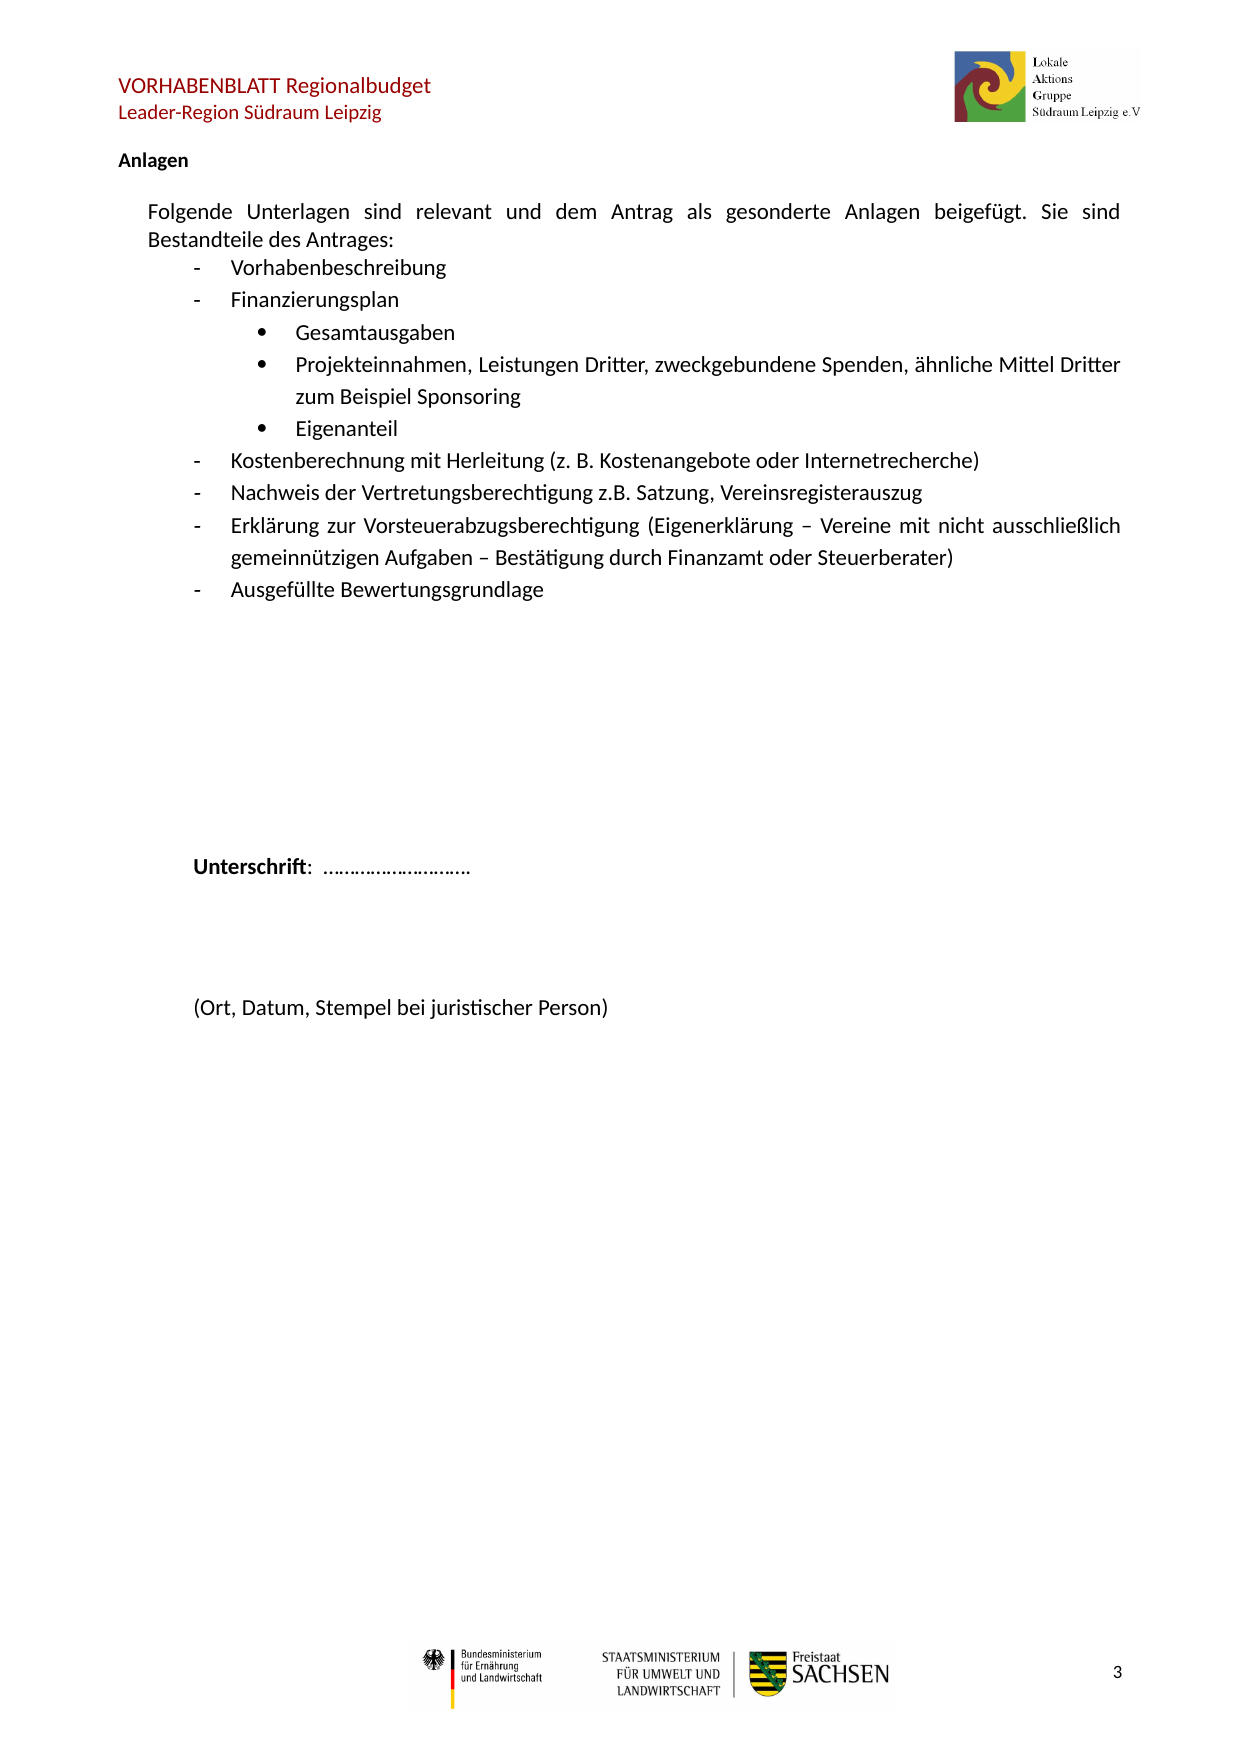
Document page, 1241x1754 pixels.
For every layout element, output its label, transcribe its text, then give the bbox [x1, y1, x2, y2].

list Unterschrift: ………………………. [193, 852, 1122, 880]
list Finanzierungsplan [193, 285, 1122, 313]
list Ausgefüllte Bewertungsgrundlage [193, 575, 1122, 603]
list Nachweis der Vertretungsberechtigung z.B. Satzung, Vereinsregisterauszug [193, 478, 1122, 507]
list Kostenberechnung mit Herleitung (z. B. Kostenangebote oder Internetrecherche) [193, 446, 1122, 474]
list Erklärung zur Vorsteuerabzugsberechtigung (Eigenerklärung – Vereine mit nicht ausschließlich gemeinnützigen Aufgaben – Bestätigung durch Finanzamt oder Steuerberater) [193, 511, 1122, 571]
text Anlagen [118, 147, 1122, 173]
list Folgende Unterlagen sind relevant und dem Antrag als gesonderte Anlagen beigefügt. Sie sind Bestandteile des Antrages: [148, 197, 1122, 253]
picture [952, 48, 1140, 124]
list Projekteinnahmen, Leistungen Dritter, zweckgebundene Spenden, ähnliche Mittel Dritter zum Beispiel Sponsoring [258, 350, 1122, 410]
list Gesamtausgaben [258, 318, 1122, 346]
list Vorhabenbeschreibung [193, 253, 1122, 281]
list Eigenanteil [258, 414, 1122, 442]
list (Ort, Datum, Stempel bei juristischer Person) [193, 993, 1122, 1021]
